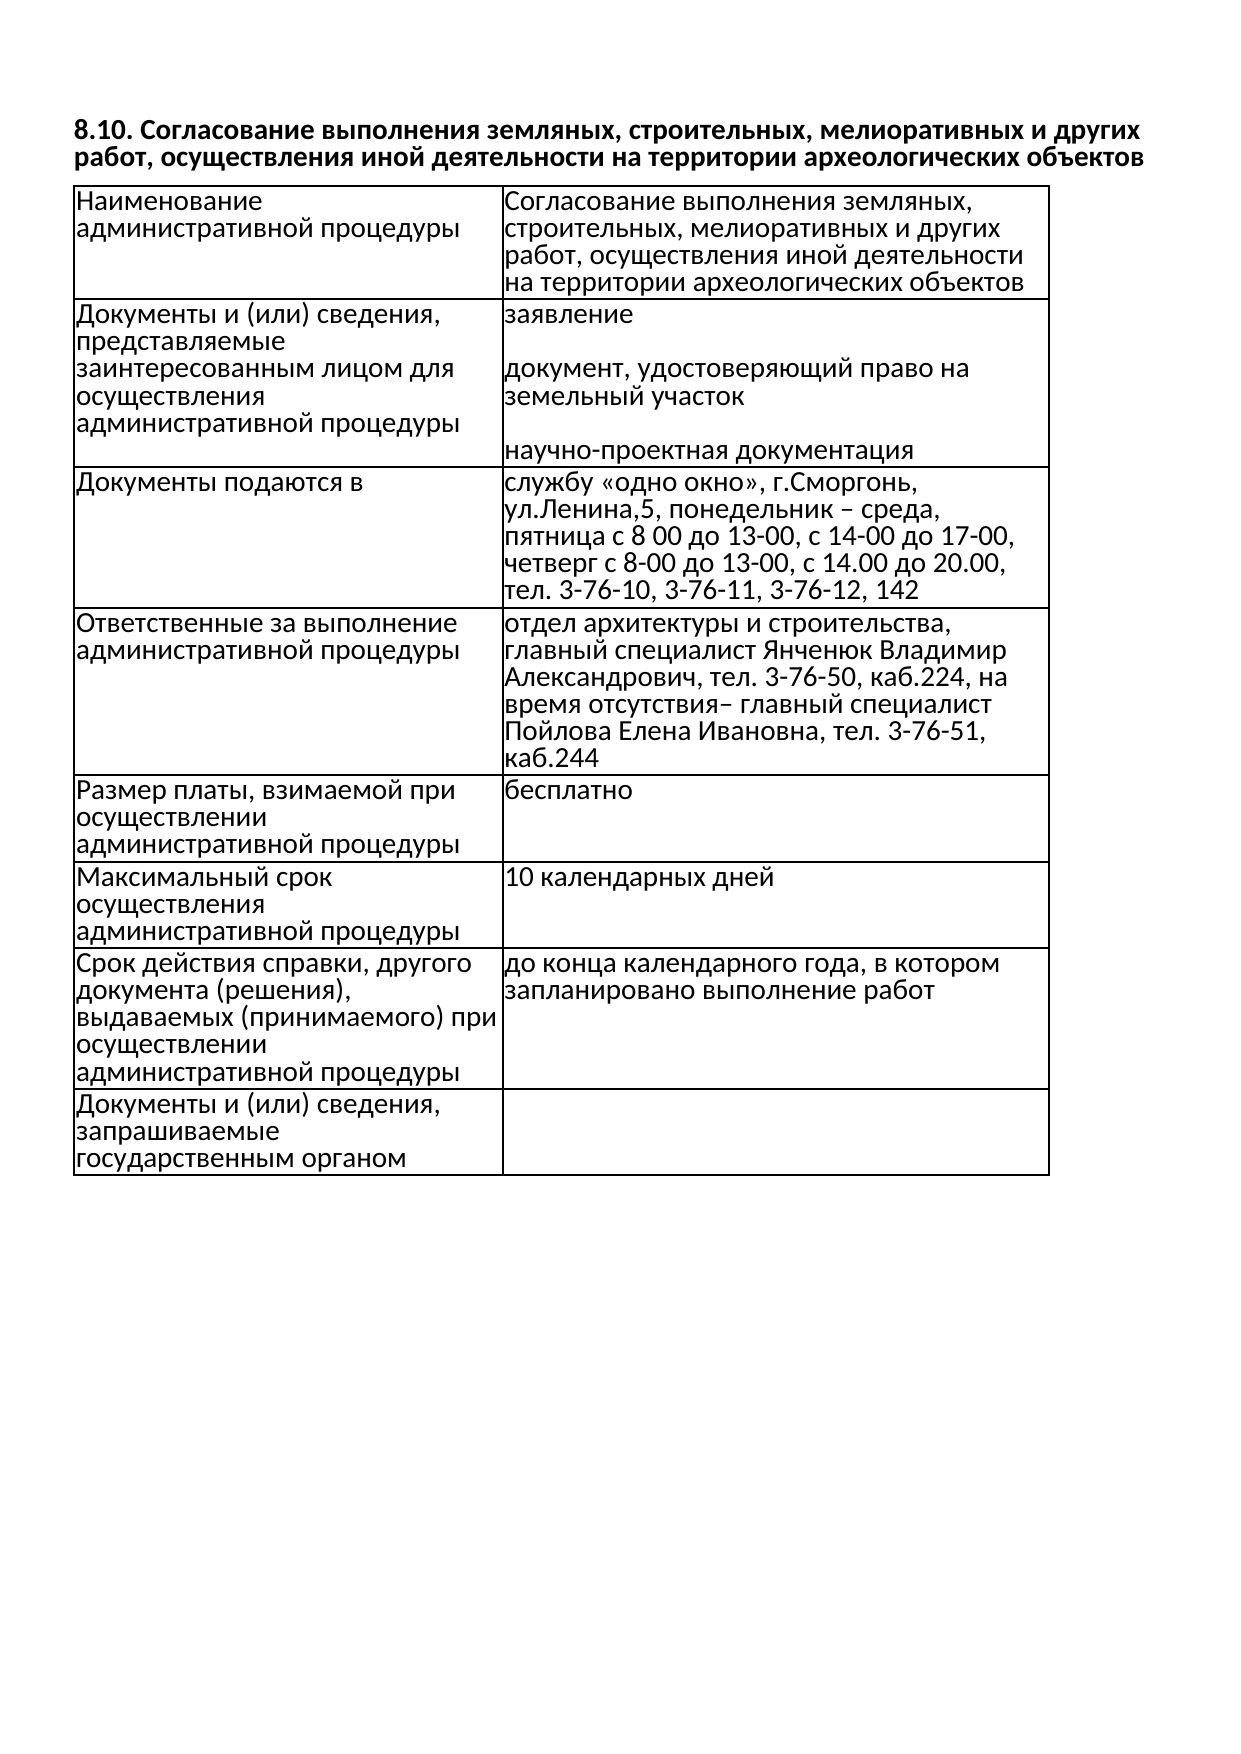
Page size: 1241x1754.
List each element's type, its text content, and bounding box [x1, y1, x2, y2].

table_cell Документы и (или) сведения, запрашиваемые государственным органом [75, 1090, 502, 1174]
table_cell Документы и (или) сведения, представляемые заинтересованным лицом для осуществления административной процедуры [75, 300, 502, 466]
table_cell Срок действия справки, другого документа (решения), выдаваемых (принимаемого) при осуществлении административной процедуры [75, 949, 502, 1088]
table_cell бесплатно [504, 776, 1048, 861]
table_cell [504, 1090, 1048, 1174]
table_cell отдел архитектуры и строительства, главный специалист Янченюк Владимир Александрович, тел. 3-76-50, каб.224, на время отсутствия– главный специалист Пойлова Елена Ивановна, тел. 3-76-51, каб.244 [504, 609, 1048, 774]
table_header Согласование выполнения земляных, строительных, мелиоративных и других работ, осуществления иной деятельности на территории археологических объектов [504, 187, 1048, 298]
table_cell до конца календарного года, в котором запланировано выполнение работ [504, 949, 1048, 1088]
table_cell Размер платы, взимаемой при осуществлении административной процедуры [75, 776, 502, 861]
table_cell 10 календарных дней [504, 863, 1048, 947]
text 8.10. Согласование выполнения земляных, строительных, мелиоративных и других работ, осуществления иной деятельности на территории археологических объектов [74, 118, 1152, 172]
table_cell службу «одно окно», г.Сморгонь, ул.Ленина,5, понедельник – среда, пятница с 8 00 до 13-00, с 14-00 до 17-00, четверг с 8-00 до 13-00, с 14.00 до 20.00, тел. 3-76-10, 3-76-11, 3-76-12, 142 [504, 468, 1048, 607]
table_cell Ответственные за выполнение административной процедуры [75, 609, 502, 774]
table_cell заявление документ, удостоверяющий право на земельный участок научно-проектная документация [504, 300, 1048, 466]
table_cell Документы подаются в [75, 468, 502, 607]
table_cell Максимальный срок осуществления административной процедуры [75, 863, 502, 947]
table_header Наименование административной процедуры [75, 187, 502, 298]
